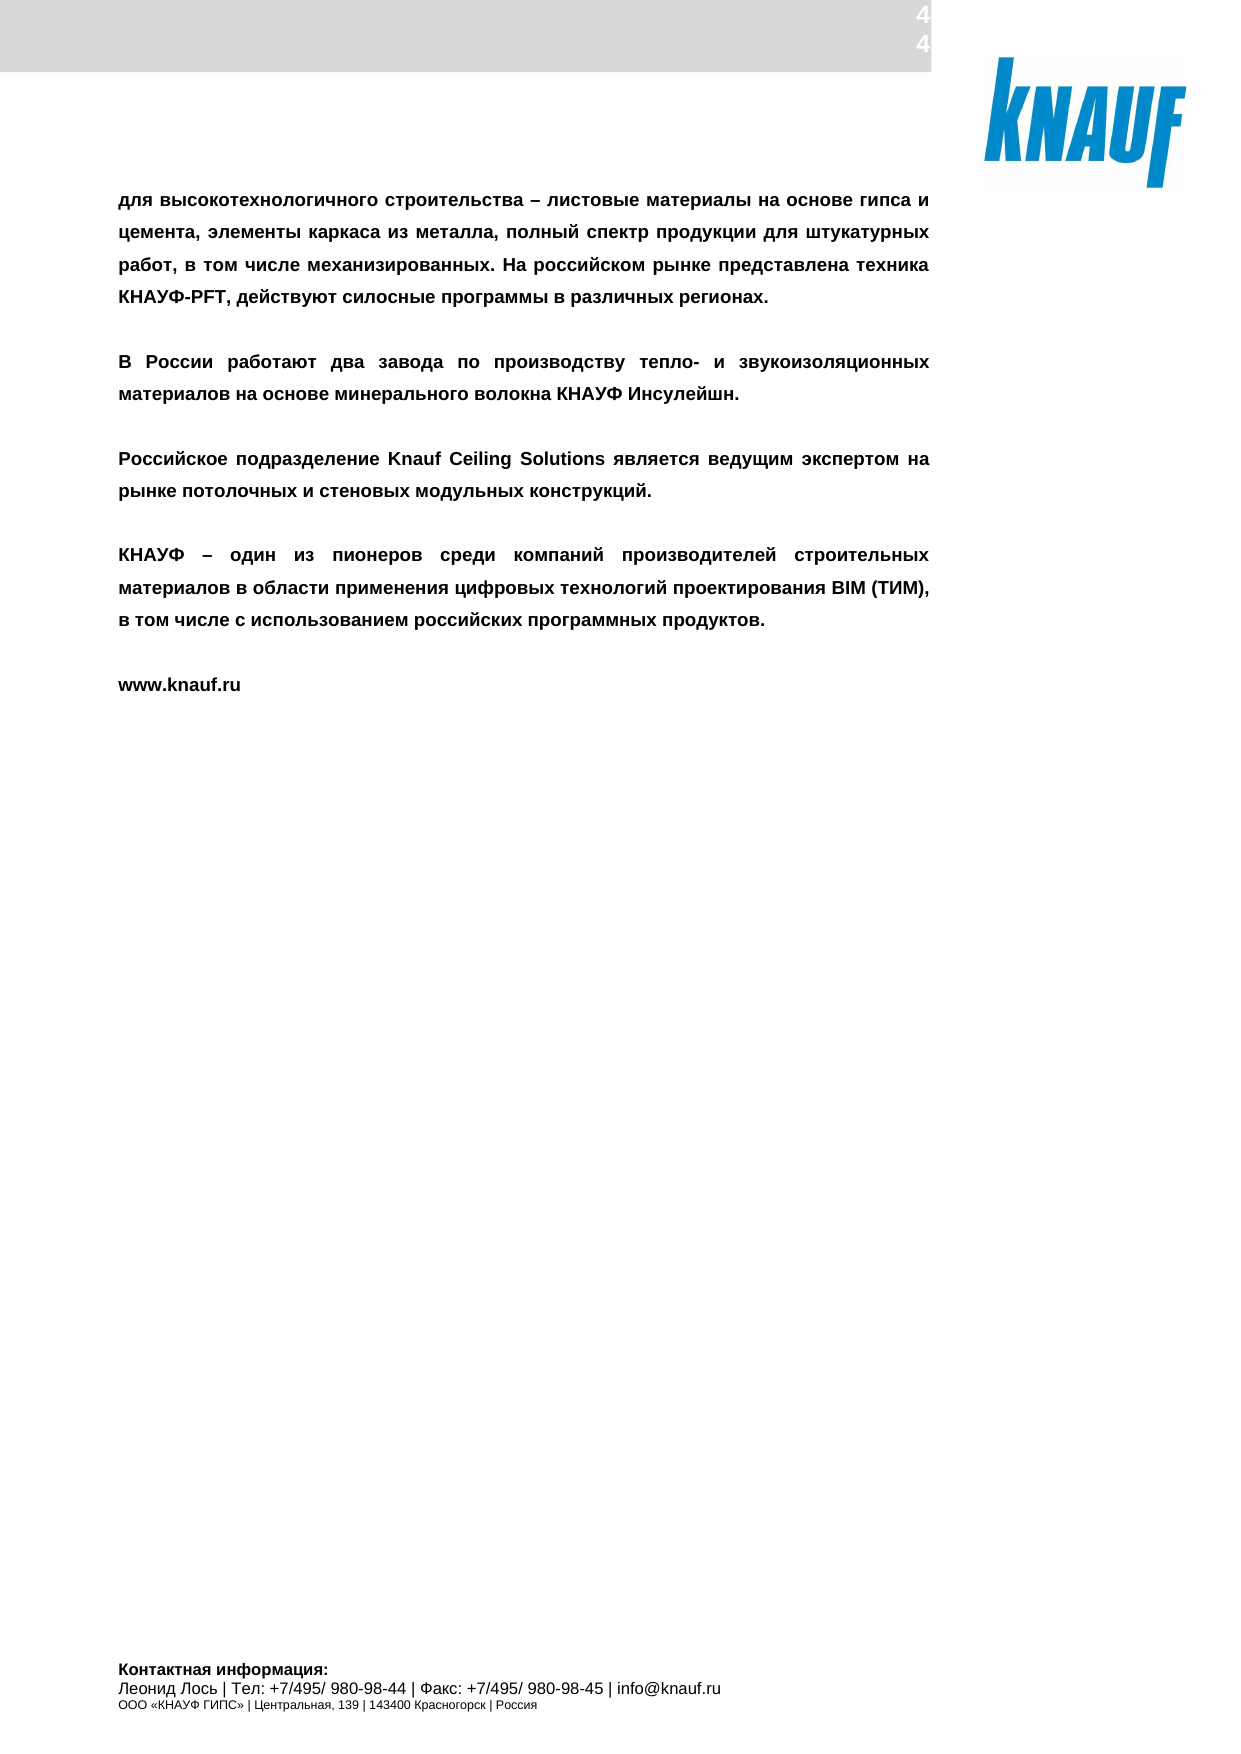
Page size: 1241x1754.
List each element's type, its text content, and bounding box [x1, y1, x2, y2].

text Российское подразделение Knauf Ceiling Solutions является ведущим экспертом на рынке потолочных и стеновых модульных конструкций. [118, 447, 930, 501]
text КНАУФ – один из пионеров среди компаний производителей строительных материалов в области применения цифровых технологий проектирования BIM (ТИМ), в том числе с использованием российских программных продуктов. [118, 544, 930, 630]
picture [980, 57, 1187, 189]
text В России работают два завода по производству тепло- и звукоизоляционных материалов на основе минерального волокна КНАУФ Инсулейшн. [118, 351, 930, 404]
text www.knauf.ru [118, 673, 930, 695]
